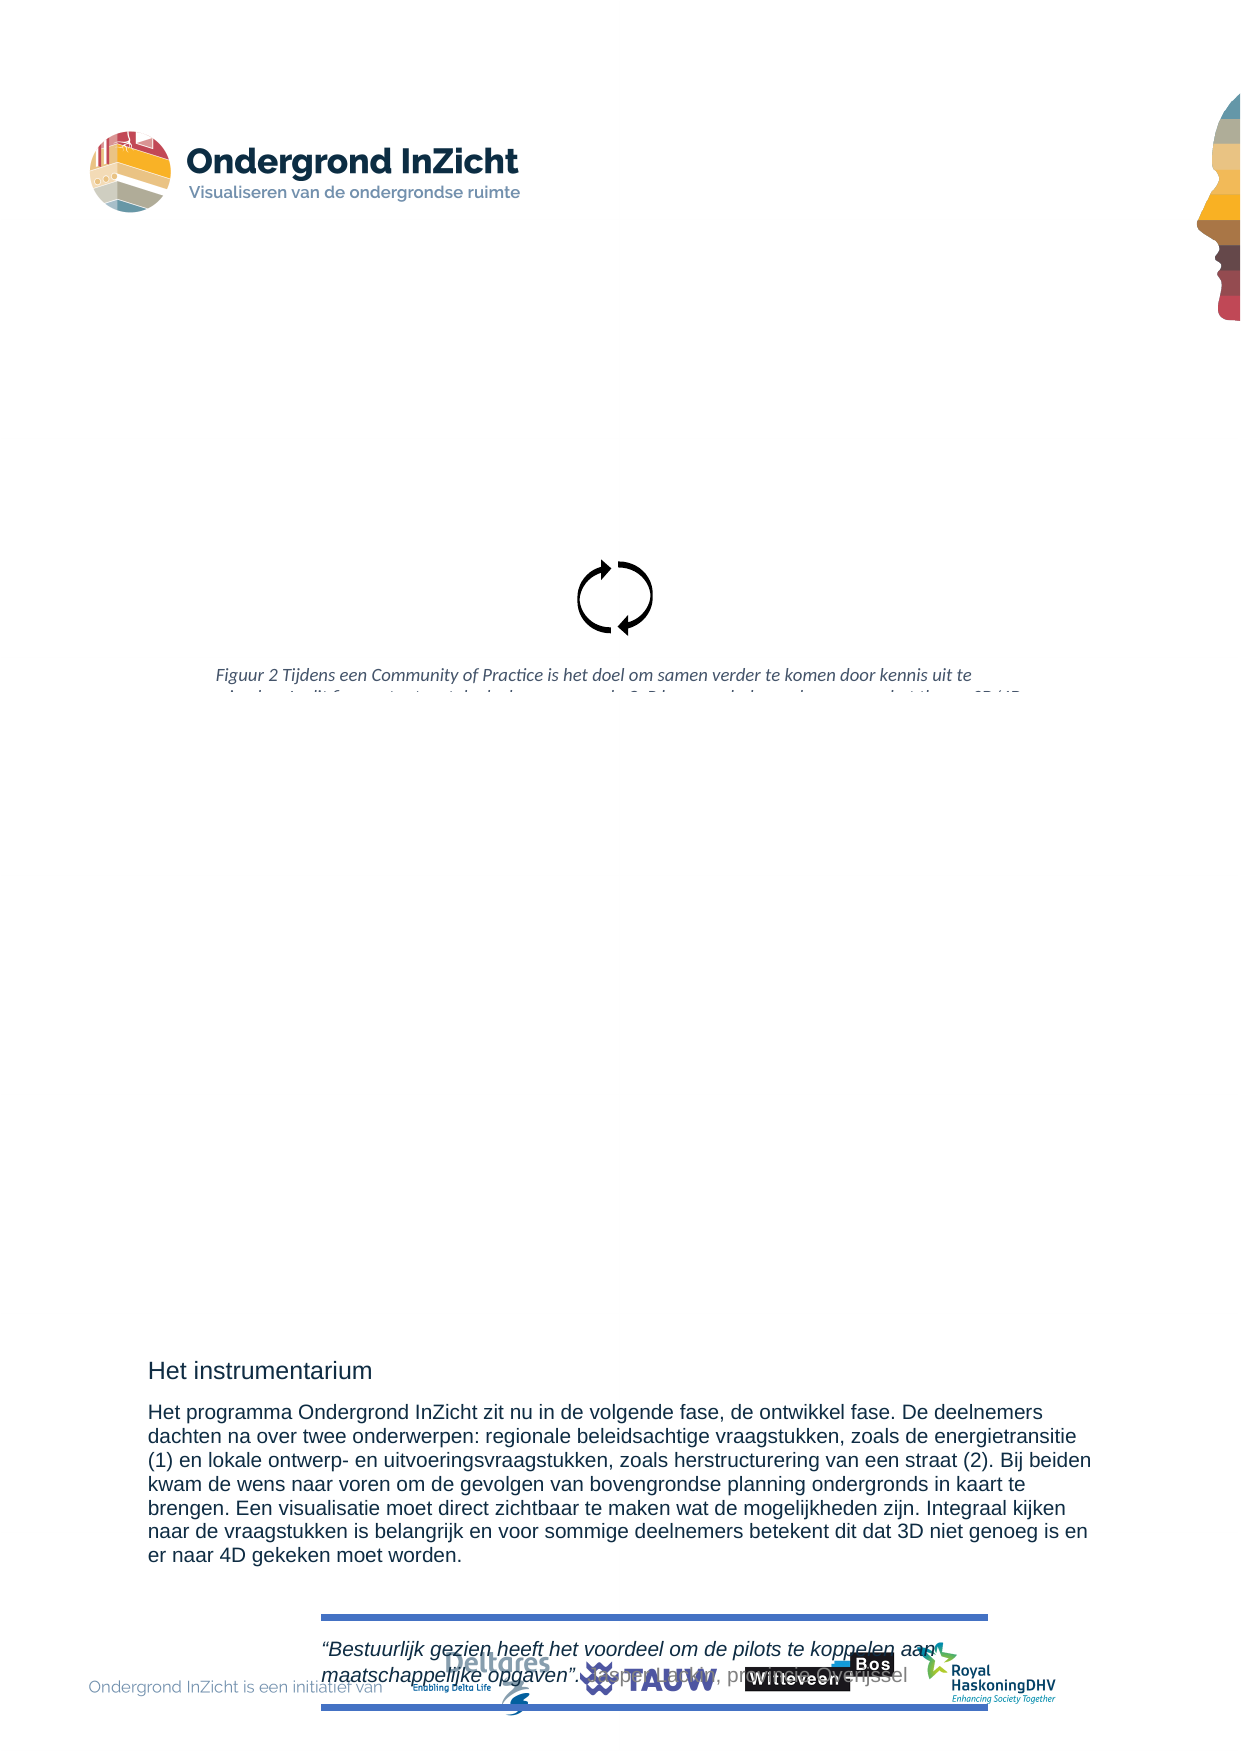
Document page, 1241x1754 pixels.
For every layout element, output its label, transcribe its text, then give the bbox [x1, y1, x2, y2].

picture [0, 1, 1241, 1751]
subtitle Het instrumentarium [148, 1356, 1093, 1385]
text Het programma Ondergrond InZicht zit nu in de volgende fase, de ontwikkel fase. De deelnemers dachten na over twee onderwerpen: regionale beleidsachtige vraagstukken, zoals de energietransitie (1) en lokale ontwerp- en uitvoeringsvraagstukken, zoals herstructurering van een straat (2). Bij beiden kwam de wens naar voren om de gevolgen van bovengrondse planning ondergronds in kaart te brengen. Een visualisatie moet direct zichtbaar te maken wat de mogelijkheden zijn. Integraal kijken naar de vraagstukken is belangrijk en voor sommige deelnemers betekent dit dat 3D niet genoeg is en er naar 4D gekeken moet worden. [148, 1399, 1093, 1567]
